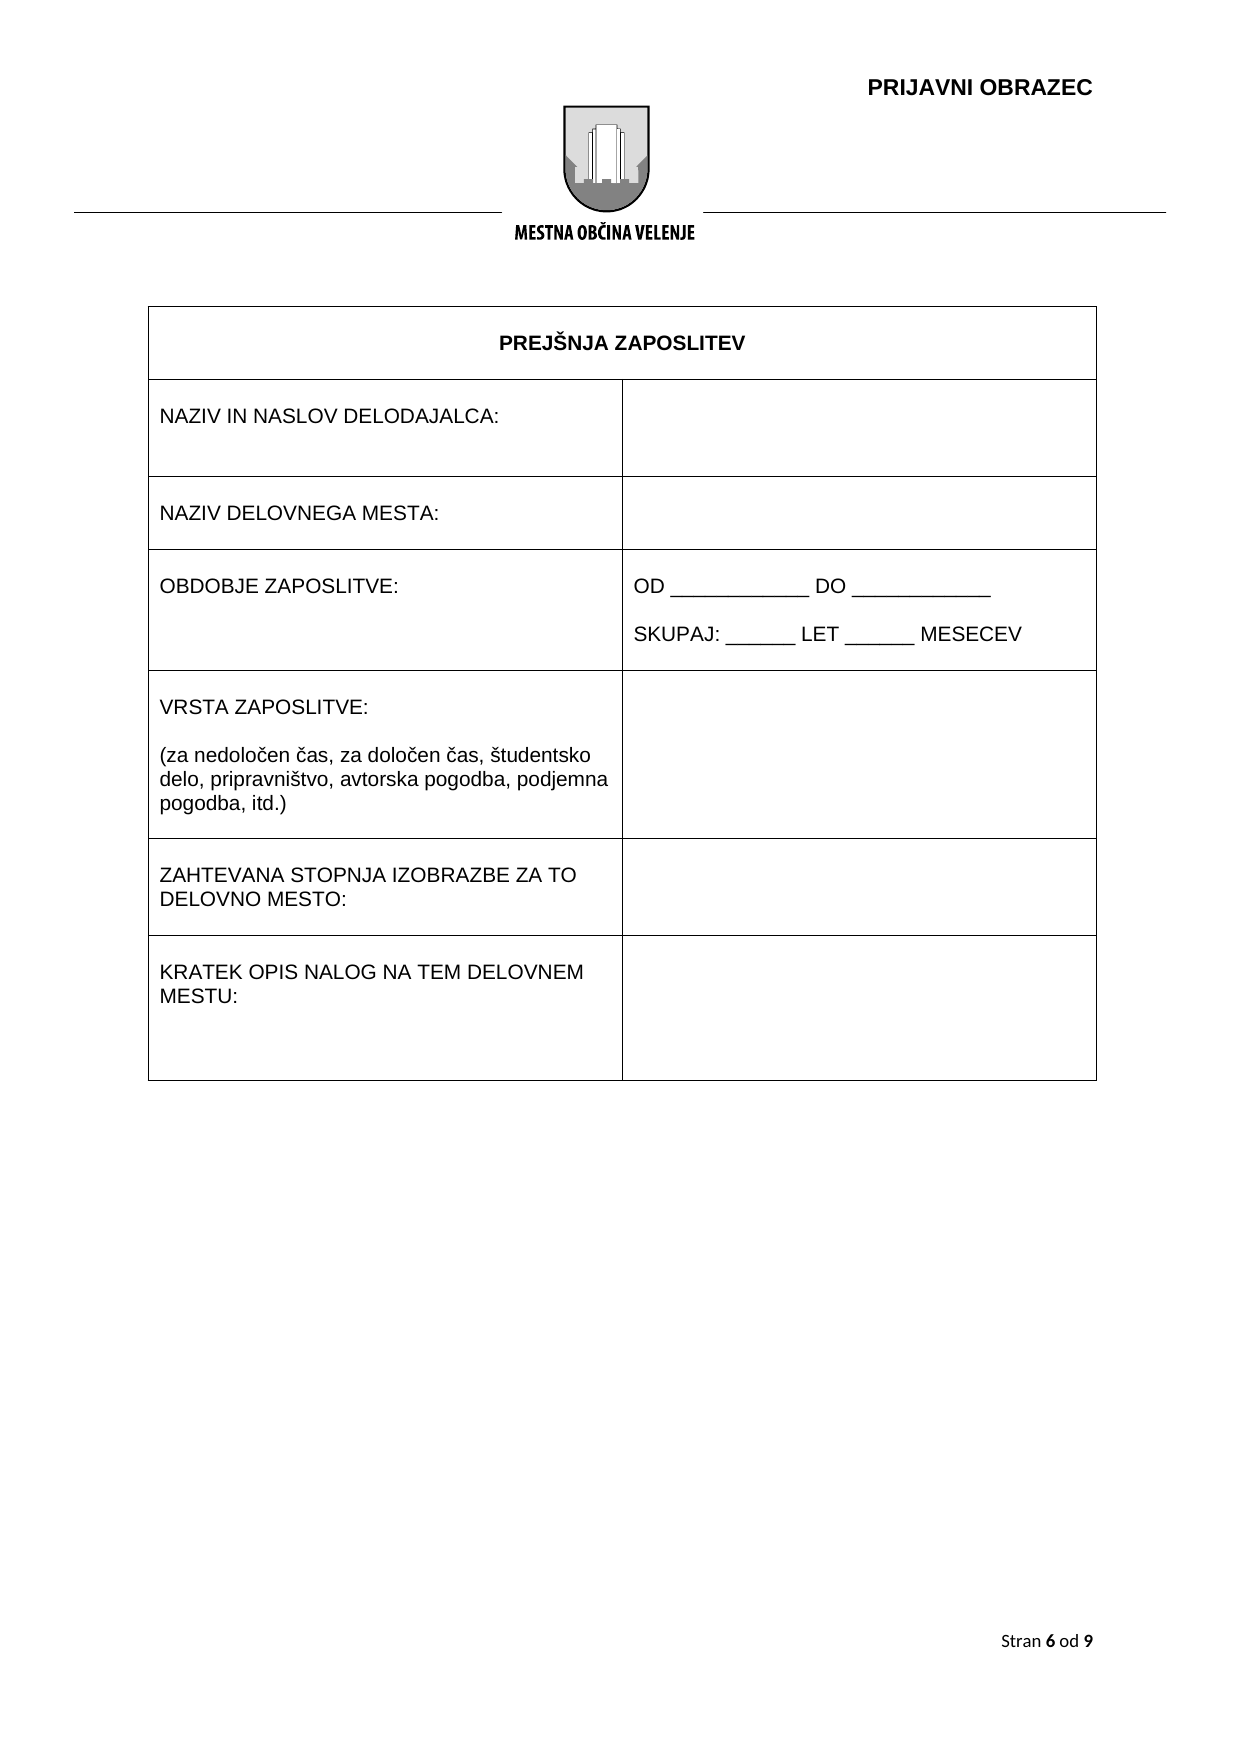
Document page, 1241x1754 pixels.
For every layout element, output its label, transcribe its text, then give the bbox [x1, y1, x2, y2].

table_cell [623, 936, 1096, 1080]
table_cell NAZIV IN NASLOV DELODAJALCA: [149, 380, 622, 476]
table_cell KRATEK OPIS NALOG NA TEM DELOVNEM MESTU: [149, 936, 622, 1080]
table_cell OBDOBJE ZAPOSLITVE: [149, 550, 622, 669]
table_cell NAZIV DELOVNEGA MESTA: [149, 477, 622, 549]
table_cell ZAHTEVANA STOPNJA IZOBRAZBE ZA TO DELOVNO MESTO: [149, 839, 622, 935]
table_cell VRSTA ZAPOSLITVE: (za nedoločen čas, za določen čas, študentsko delo, pripravništvo, avtorska pogodba, podjemna pogodba, itd.) [149, 671, 622, 838]
table_header PREJŠNJA ZAPOSLITEV [149, 307, 1096, 379]
table_cell [623, 839, 1096, 935]
table_cell [623, 671, 1096, 838]
table_cell [623, 477, 1096, 549]
table_cell [623, 380, 1096, 476]
table_cell OD ____________ DO ____________ SKUPAJ: ______ LET ______ MESECEV [623, 550, 1096, 669]
